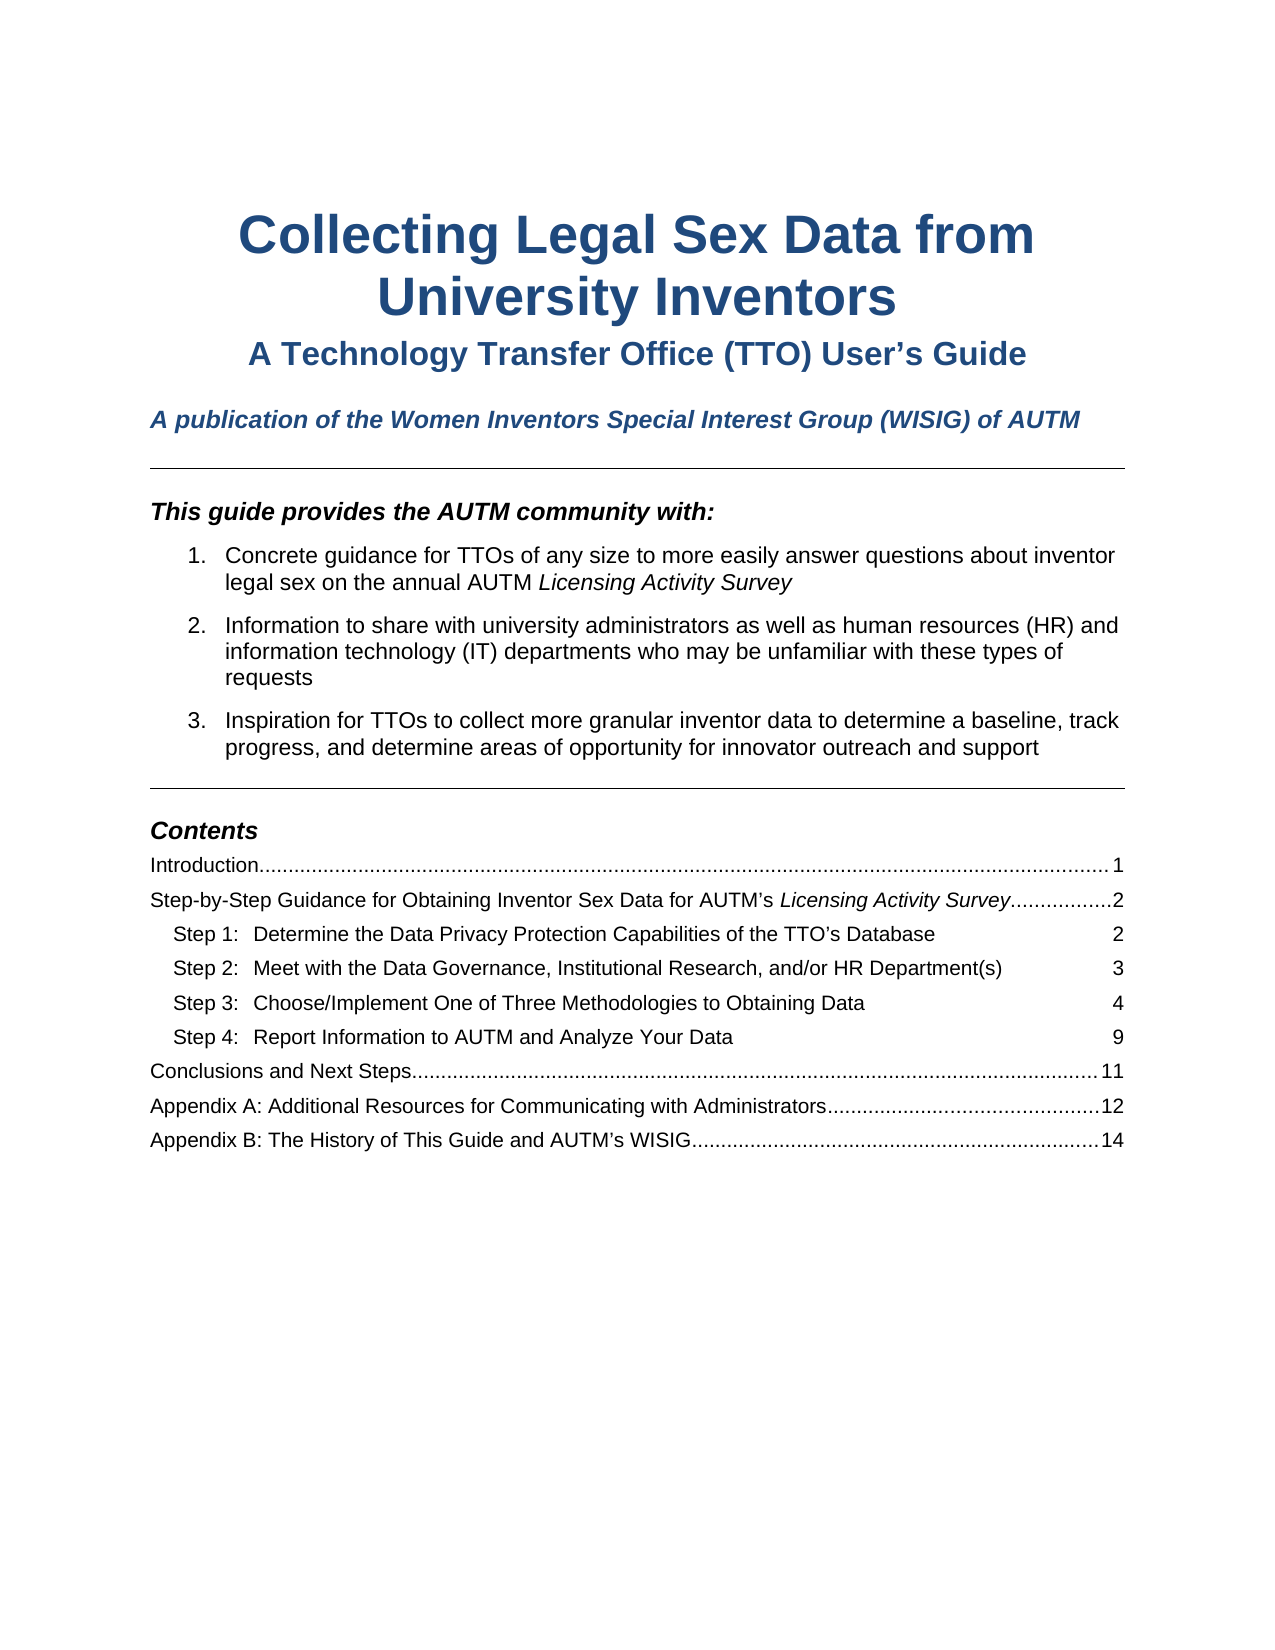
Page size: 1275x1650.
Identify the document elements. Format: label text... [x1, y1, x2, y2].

subtitle This guide provides the AUTM community with: [150, 497, 1125, 526]
list Inspiration for TTOs to collect more granular inventor data to determine a baseline, track progress, and determine areas of opportunity for innovator outreach and support [187, 707, 1125, 760]
list Information to share with university administrators as well as human resources (HR) and information technology (IT) departments who may be unfamiliar with these types of requests [187, 612, 1125, 691]
subtitle Contents [150, 816, 1125, 845]
title Collecting Legal Sex Data from University Inventors [150, 203, 1125, 327]
subtitle A publication of the Women Inventors Special Interest Group (WISIG) of AUTM [150, 405, 1125, 434]
subtitle A Technology Transfer Office (TTO) User’s Guide [150, 333, 1125, 372]
list Concrete guidance for TTOs of any size to more easily answer questions about inventor legal sex on the annual AUTM Licensing Activity Survey [187, 542, 1125, 595]
